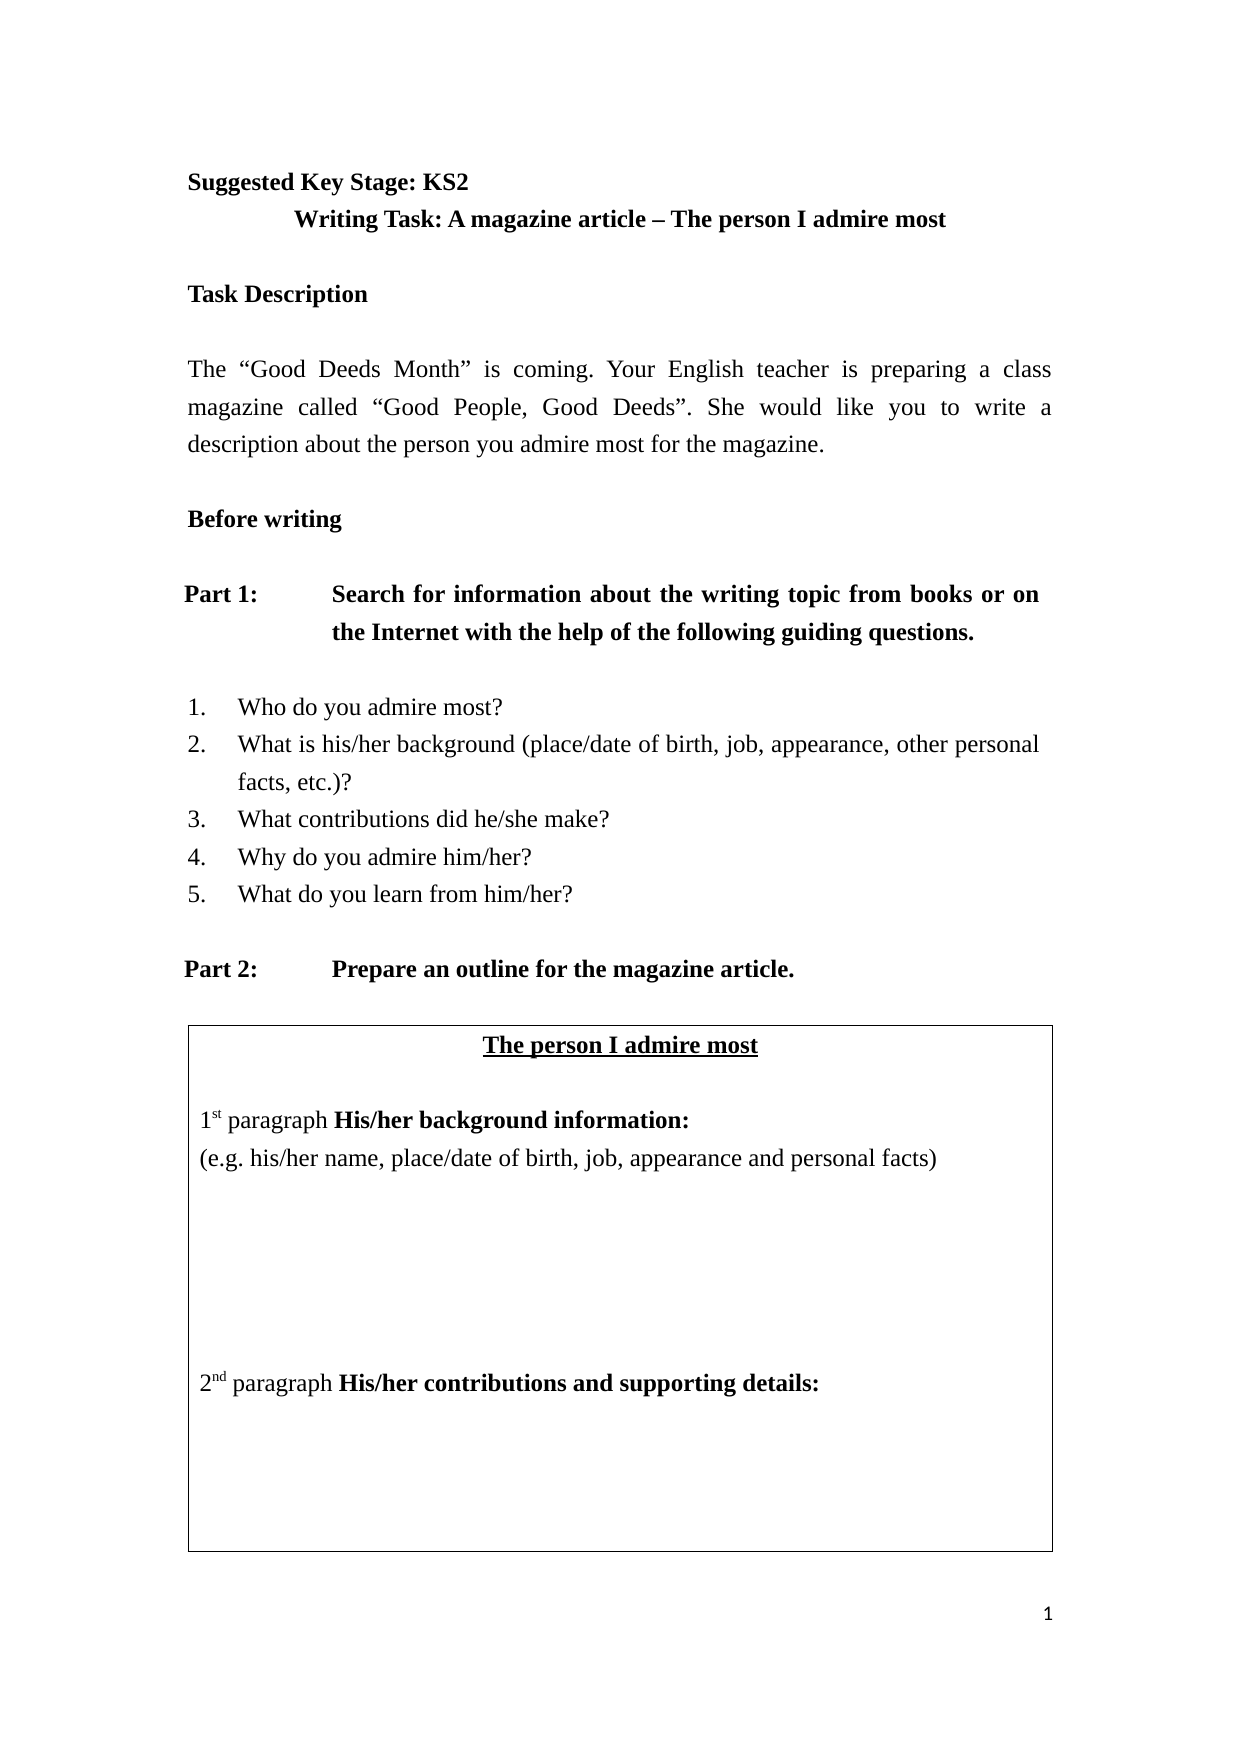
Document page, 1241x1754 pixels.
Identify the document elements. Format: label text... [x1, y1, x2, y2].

text Writing Task: A magazine article – The person I admire most [187, 200, 1053, 237]
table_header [189, 1026, 1052, 1551]
text Before writing [187, 500, 1053, 537]
list What do you learn from him/her? [187, 875, 1040, 912]
table_header Search for information about the writing topic from books or on the Internet with the help of the following guiding questions. [320, 575, 1052, 687]
list What contributions did he/she make? [187, 800, 1040, 837]
list What is his/her background (place/date of birth, job, appearance, other personal facts, etc.)? [187, 725, 1040, 800]
table_header Part 2: [173, 950, 320, 987]
table_header Prepare an outline for the magazine article. [320, 950, 1052, 987]
list Why do you admire him/her? [187, 837, 1040, 875]
text Task Description [187, 275, 1053, 312]
text Suggested Key Stage: KS2 [187, 162, 1053, 200]
list Who do you admire most? [187, 687, 1053, 725]
text The “Good Deeds Month” is coming. Your English teacher is preparing a class magazine called “Good People, Good Deeds”. She would like you to write a description about the person you admire most for the magazine. [187, 350, 1053, 462]
table_header Part 1: [173, 575, 320, 687]
